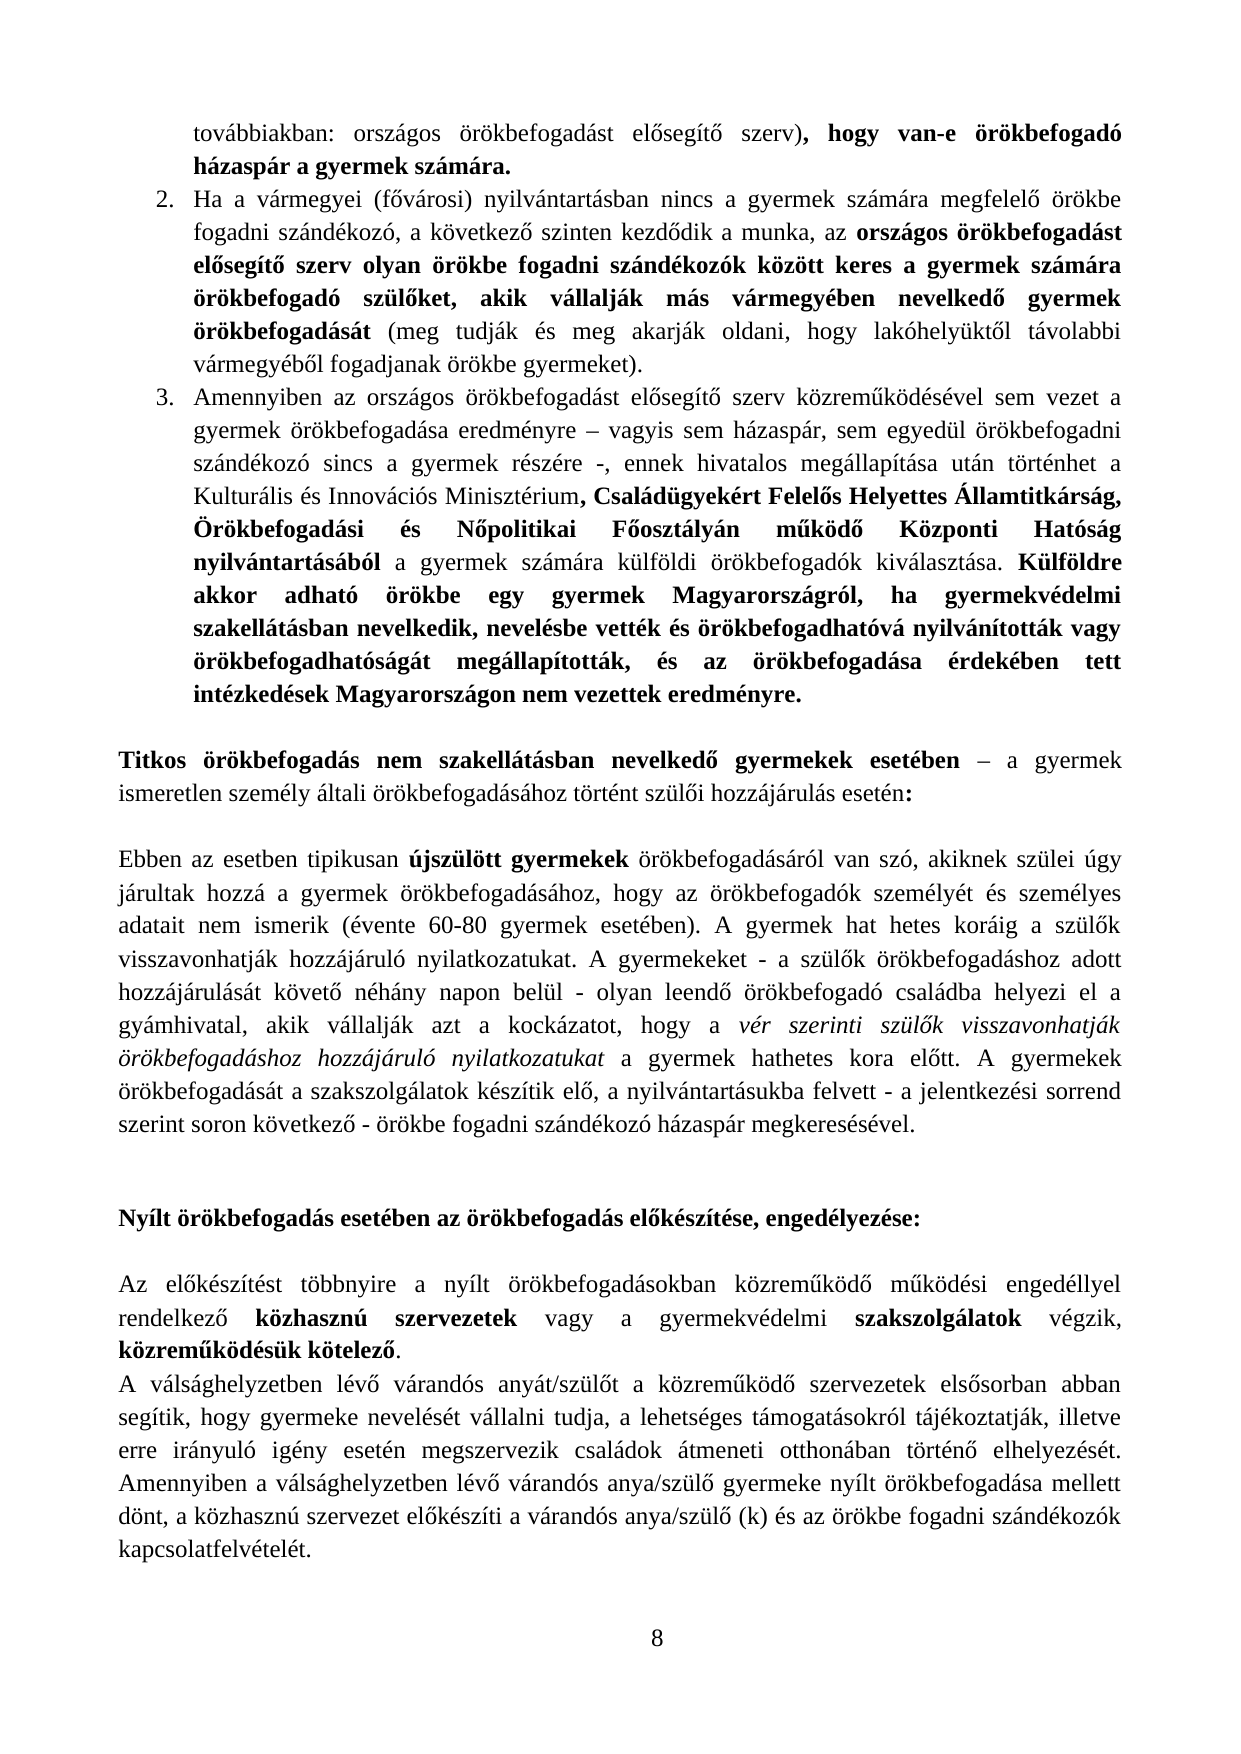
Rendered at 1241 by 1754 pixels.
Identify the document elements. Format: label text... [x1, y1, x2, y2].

text Titkos örökbefogadás nem szakellátásban nevelkedő gyermekek esetében – a gyermek ismeretlen személy általi örökbefogadásához történt szülői hozzájárulás esetén: [118, 746, 1122, 807]
text Nyílt örökbefogadás esetében az örökbefogadás előkészítése, engedélyezése: [118, 1203, 1122, 1232]
text A válsághelyzetben lévő várandós anyát/szülőt a közreműködő szervezetek elsősorban abban segítik, hogy gyermeke nevelését vállalni tudja, a lehetséges támogatásokról tájékoztatják, illetve erre irányuló igény esetén megszervezik családok átmeneti otthonában történő elhelyezését. Amennyiben a válsághelyzetben lévő várandós anya/szülő gyermeke nyílt örökbefogadása mellett dönt, a közhasznú szervezet előkészíti a várandós anya/szülő (k) és az örökbe fogadni szándékozók kapcsolatfelvételét. [118, 1369, 1122, 1562]
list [156, 118, 1122, 180]
text Ebben az esetben tipikusan újszülött gyermekek örökbefogadásáról van szó, akiknek szülei úgy járultak hozzá a gyermek örökbefogadásához, hogy az örökbefogadók személyét és személyes adatait nem ismerik (évente 60-80 gyermek esetében). A gyermek hat hetes koráig a szülők visszavonhatják hozzájáruló nyilatkozatukat. A gyermekeket - a szülők örökbefogadáshoz adott hozzájárulását követő néhány napon belül - olyan leendő örökbefogadó családba helyezi el a gyámhivatal, akik vállalják azt a kockázatot, hogy a vér szerinti szülők visszavonhatják örökbefogadáshoz hozzájáruló nyilatkozatukat a gyermek hathetes kora előtt. A gyermekek örökbefogadását a szakszolgálatok készítik elő, a nyilvántartásukba felvett - a jelentkezési sorrend szerint soron következő - örökbe fogadni szándékozó házaspár megkeresésével. [118, 844, 1122, 1137]
list Ha a vármegyei (fővárosi) nyilvántartásban nincs a gyermek számára megfelelő örökbe fogadni szándékozó, a következő szinten kezdődik a munka, az országos örökbefogadást elősegítő szerv olyan örökbe fogadni szándékozók között keres a gyermek számára örökbefogadó szülőket, akik vállalják más vármegyében nevelkedő gyermek örökbefogadását (meg tudják és meg akarják oldani, hogy lakóhelyüktől távolabbi vármegyéből fogadjanak örökbe gyermeket). [156, 184, 1122, 378]
text Az előkészítést többnyire a nyílt örökbefogadásokban közreműködő működési engedéllyel rendelkező közhasznú szervezetek vagy a gyermekvédelmi szakszolgálatok végzik, közreműködésük kötelező. [118, 1269, 1122, 1364]
list Amennyiben az országos örökbefogadást elősegítő szerv közreműködésével sem vezet a gyermek örökbefogadása eredményre – vagyis sem házaspár, sem egyedül örökbefogadni szándékozó sincs a gyermek részére -, ennek hivatalos megállapítása után történhet a Kulturális és Innovációs Minisztérium, Családügyekért Felelős Helyettes Államtitkárság, Örökbefogadási és Nőpolitikai Főosztályán működő Központi Hatóság nyilvántartásából a gyermek számára külföldi örökbefogadók kiválasztása. Külföldre akkor adható örökbe egy gyermek Magyarországról, ha gyermekvédelmi szakellátásban nevelkedik, nevelésbe vették és örökbefogadhatóvá nyilvánították vagy örökbefogadhatóságát megállapították, és az örökbefogadása érdekében tett intézkedések Magyarországon nem vezettek eredményre. [156, 382, 1122, 708]
